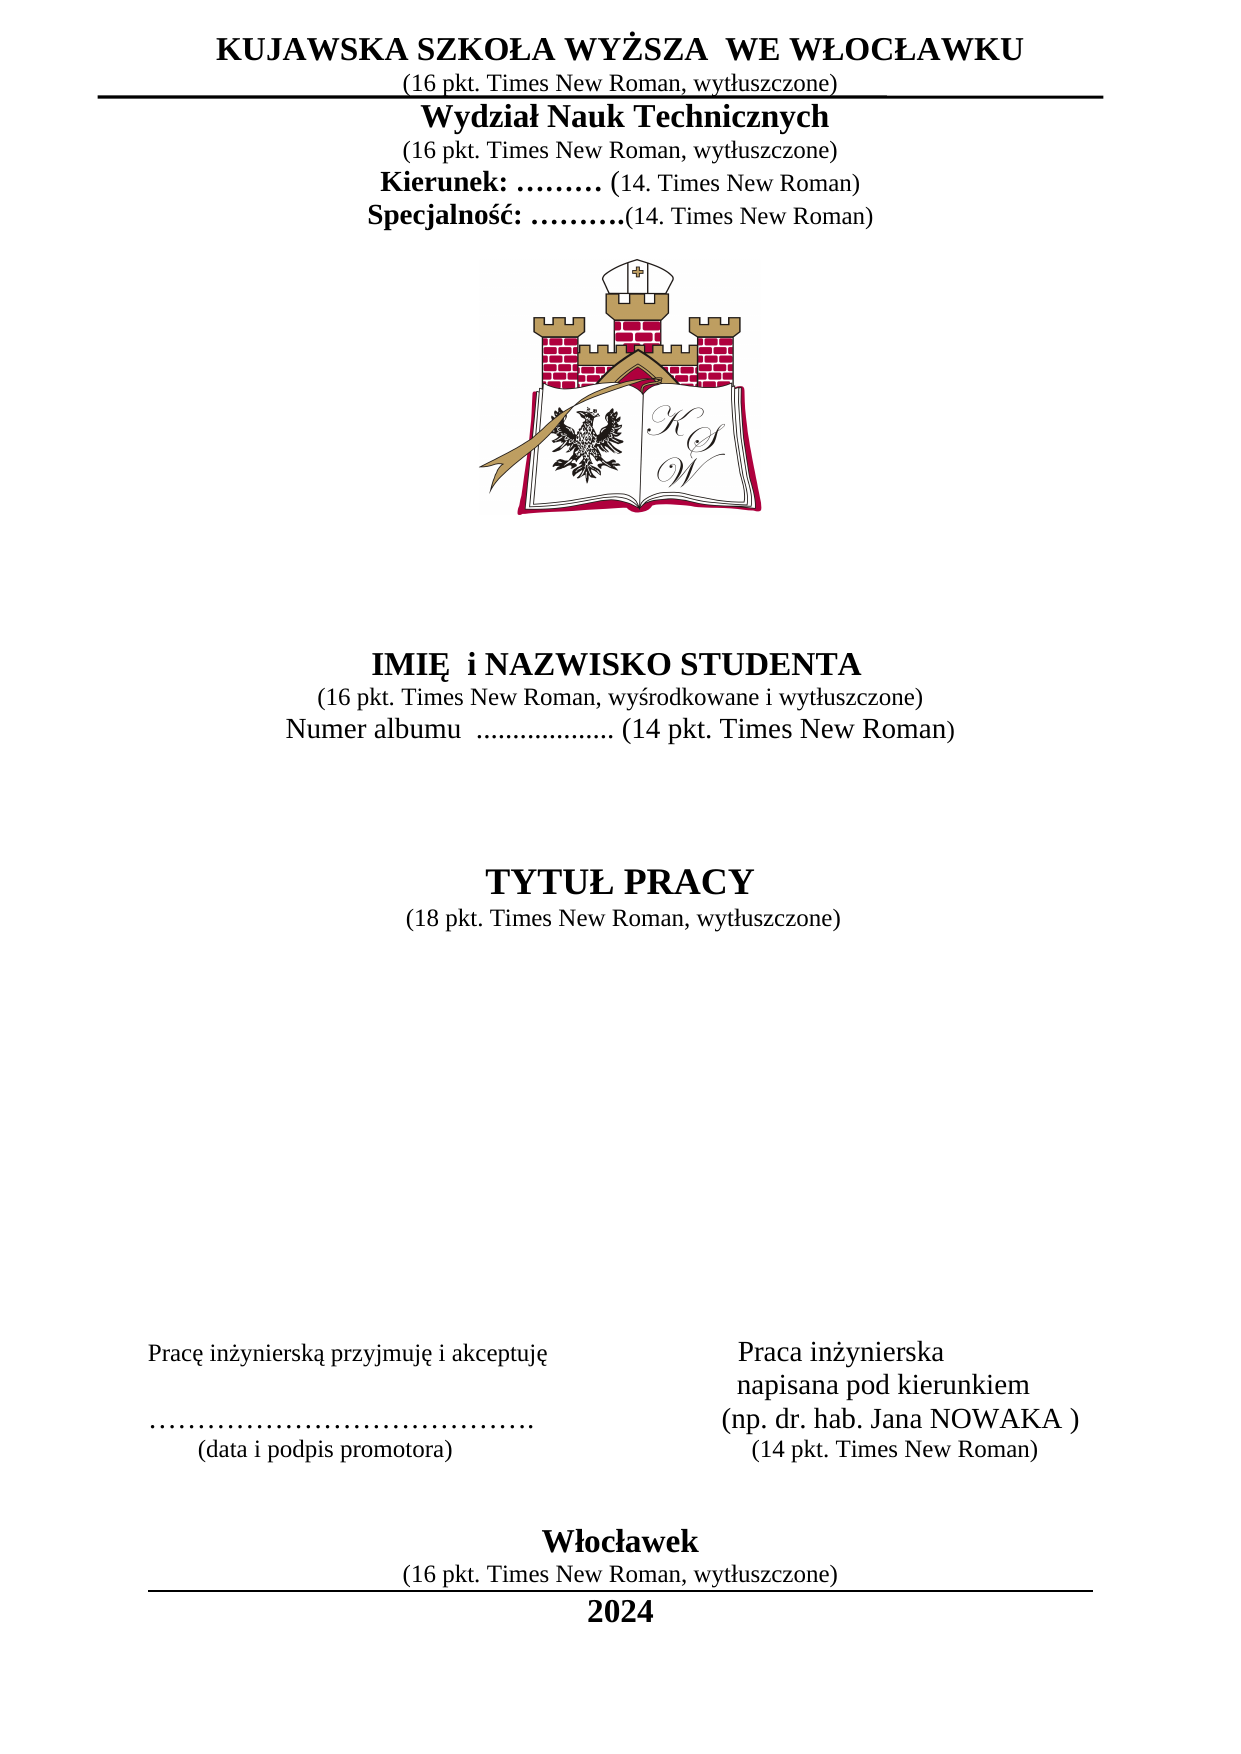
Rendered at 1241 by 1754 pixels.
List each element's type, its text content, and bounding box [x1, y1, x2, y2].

text (16 pkt. Times New Roman, wytłuszczone) [148, 135, 1093, 164]
text Włocławek [148, 1521, 1093, 1559]
text Pracę inżynierską przyjmuję i akceptuję Praca inżynierska [148, 1334, 1093, 1367]
text Wydział Nauk Technicznych [148, 99, 1093, 135]
text Numer albumu ................... (14 pkt. Times New Roman) [148, 711, 1093, 744]
text (16 pkt. Times New Roman, wytłuszczone) [148, 1559, 1093, 1590]
text Kierunek: ……… (14. Times New Roman) [148, 164, 1093, 197]
text IMIĘ i NAZWISKO STUDENTA (16 pkt. Times New Roman, wyśrodkowane i wytłuszczone) [148, 644, 1093, 711]
text KUJAWSKA SZKOŁA WYŻSZA WE WŁOCŁAWKU [148, 29, 1093, 68]
text (18 pkt. Times New Roman, wytłuszczone) [148, 903, 1093, 931]
text 2024 [148, 1592, 1093, 1630]
text …………………………………. (np. dr. hab. Jana NOWAKA ) [148, 1401, 1093, 1434]
text Specjalność: ……….(14. Times New Roman) [148, 197, 1093, 231]
text TYTUŁ PRACY [148, 859, 1093, 903]
text (16 pkt. Times New Roman, wytłuszczone) [148, 68, 1093, 95]
text napisana pod kierunkiem [623, 1367, 1093, 1401]
text (data i podpis promotora) (14 pkt. Times New Roman) [148, 1434, 1093, 1463]
picture [478, 259, 762, 515]
